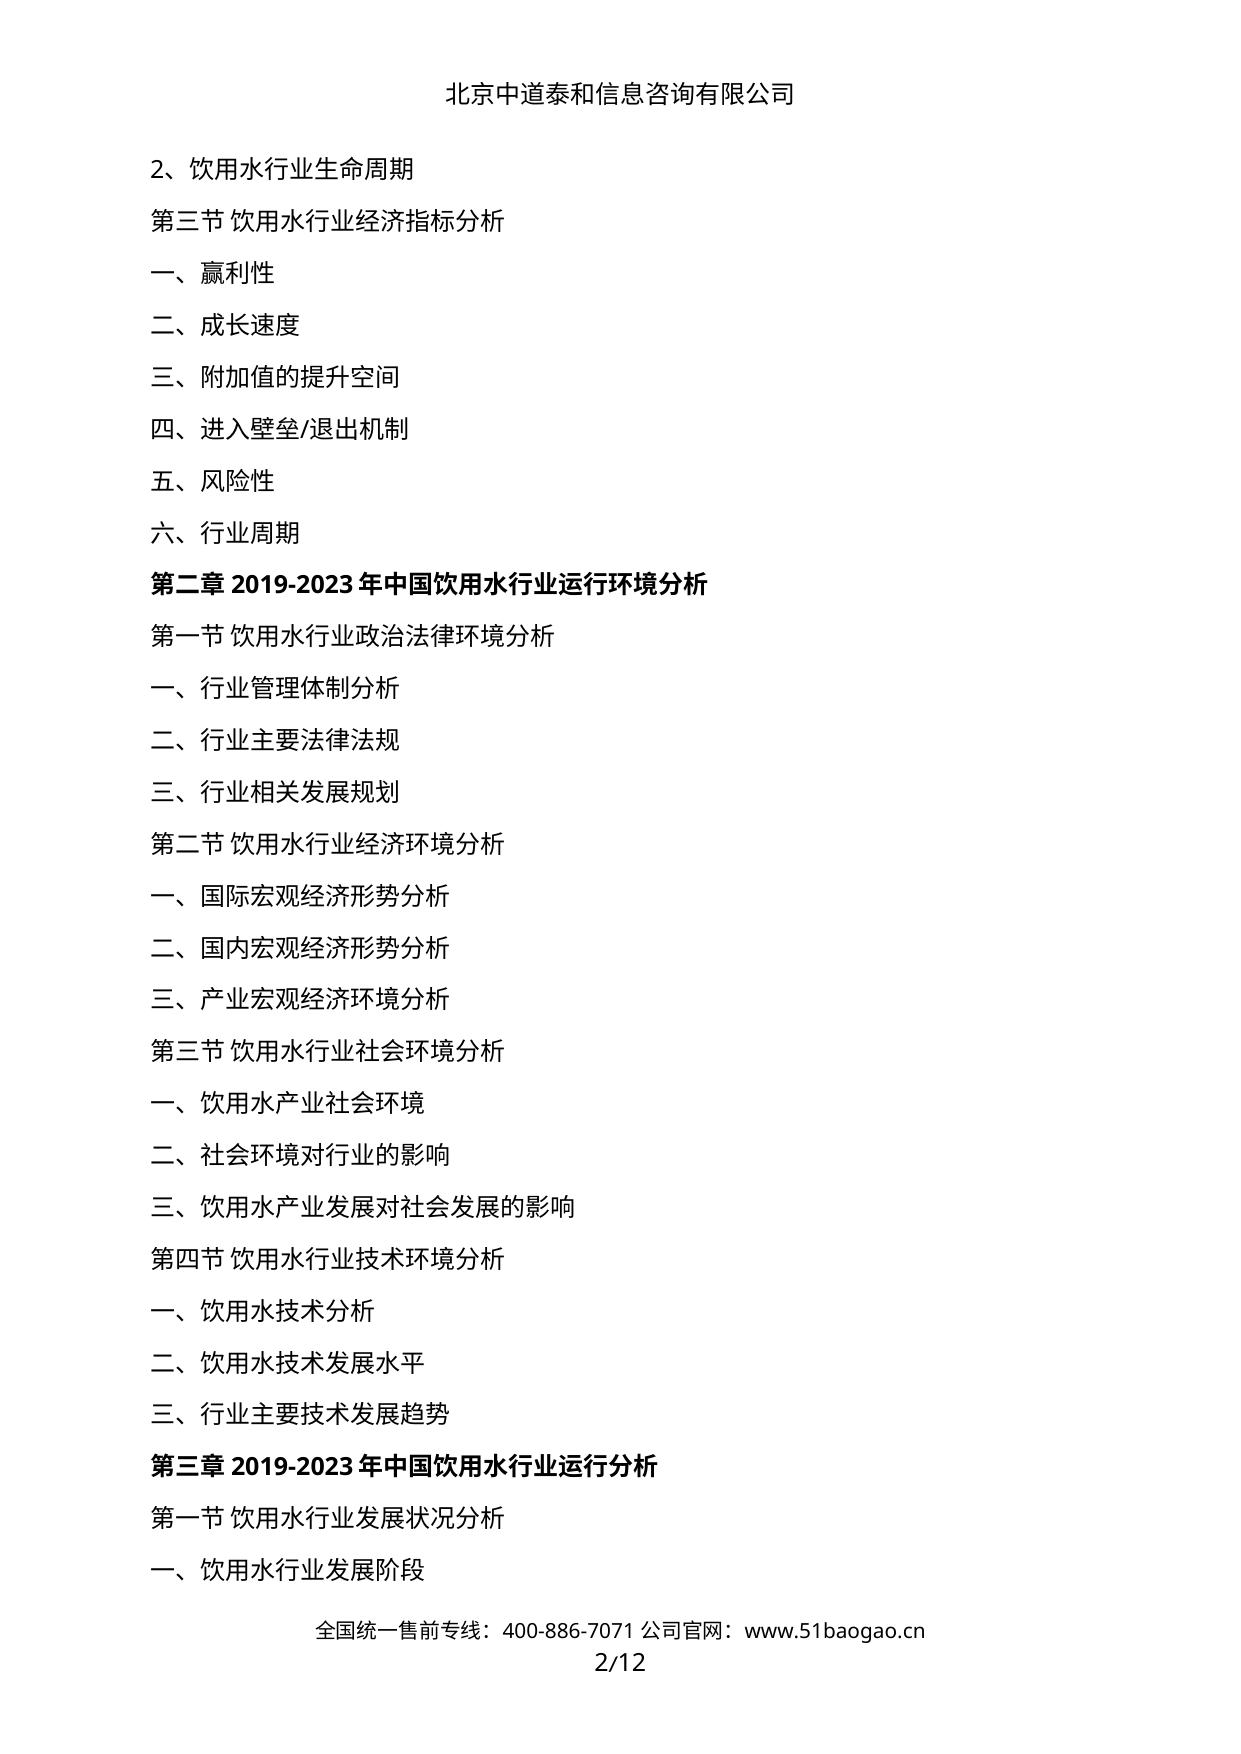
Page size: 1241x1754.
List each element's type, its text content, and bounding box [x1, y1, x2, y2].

text 六、行业周期 [150, 513, 1090, 549]
text 一、饮用水技术分析 [150, 1291, 1090, 1327]
text 四、进入壁垒/退出机制 [150, 409, 1090, 446]
text 一、行业管理体制分析 [150, 669, 1090, 705]
text 一、赢利性 [150, 254, 1090, 290]
text 二、国内宏观经济形势分析 [150, 928, 1090, 964]
text 第三节 饮用水行业社会环境分析 [150, 1032, 1090, 1068]
text 二、社会环境对行业的影响 [150, 1136, 1090, 1172]
text 二、成长速度 [150, 306, 1090, 342]
text 三、附加值的提升空间 [150, 357, 1090, 394]
text 第一节 饮用水行业发展状况分析 [150, 1499, 1090, 1535]
text 一、饮用水产业社会环境 [150, 1084, 1090, 1120]
text 三、饮用水产业发展对社会发展的影响 [150, 1187, 1090, 1224]
text 一、国际宏观经济形势分析 [150, 876, 1090, 912]
text 第一节 饮用水行业政治法律环境分析 [150, 617, 1090, 653]
text 第二节 饮用水行业经济环境分析 [150, 824, 1090, 861]
text 第三章 2019-2023年中国饮用水行业运行分析 [150, 1447, 1090, 1483]
text 一、饮用水行业发展阶段 [150, 1551, 1090, 1587]
text 五、风险性 [150, 461, 1090, 497]
text 二、饮用水技术发展水平 [150, 1343, 1090, 1379]
text 第三节 饮用水行业经济指标分析 [150, 202, 1090, 238]
text 2、饮用水行业生命周期 [150, 150, 1090, 186]
text 第四节 饮用水行业技术环境分析 [150, 1239, 1090, 1276]
text 三、产业宏观经济环境分析 [150, 980, 1090, 1016]
text 三、行业相关发展规划 [150, 772, 1090, 809]
text 二、行业主要法律法规 [150, 721, 1090, 757]
text 三、行业主要技术发展趋势 [150, 1395, 1090, 1431]
text 第二章 2019-2023年中国饮用水行业运行环境分析 [150, 565, 1090, 601]
